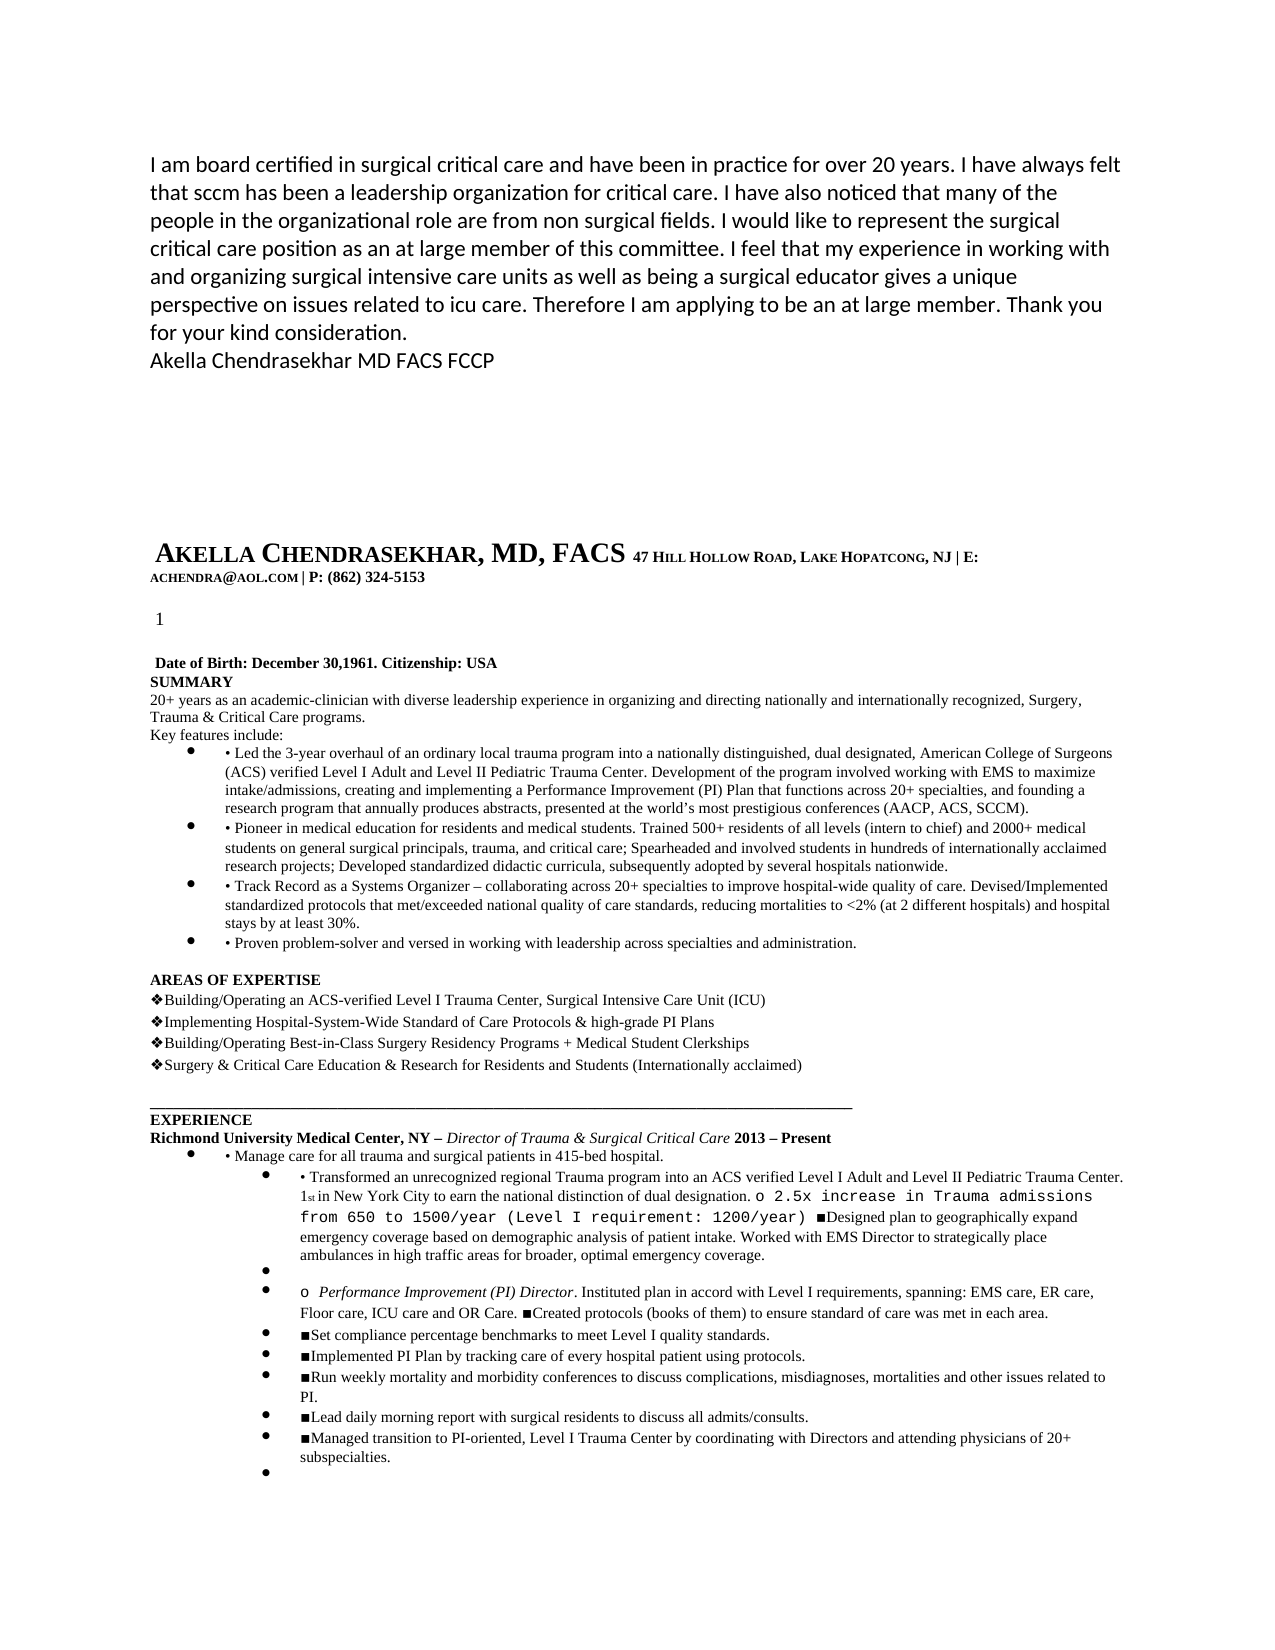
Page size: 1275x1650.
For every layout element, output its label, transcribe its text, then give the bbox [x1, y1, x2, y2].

text ❖Surgery & Critical Care Education & Research for Residents and Students (Internationally acclaimed) [150, 1053, 1125, 1075]
text Key features include: [150, 726, 1125, 744]
text 20+ years as an academic-clinician with diverse leadership experience in organizing and directing nationally and internationally recognized, Surgery, Trauma & Critical Care programs. [150, 690, 1125, 726]
list ▪Lead daily morning report with surgical residents to discuss all admits/consults. [262, 1406, 1125, 1427]
list • Led the 3-year overhaul of an ordinary local trauma program into a nationally distinguished, dual designated, American College of Surgeons (ACS) verified Level I Adult and Level II Pediatric Trauma Center. Development of the program involved working with EMS to maximize intake/admissions, creating and implementing a Performance Improvement (PI) Plan that functions across 20+ specialties, and founding a research program that annually produces abstracts, presented at the world’s most prestigious conferences (AACP, ACS, SCCM). [187, 744, 1125, 817]
list o Performance Improvement (PI) Director. Instituted plan in accord with Level I requirements, spanning: EMS care, ER care, Floor care, ICU care and OR Care. ▪Created protocols (books of them) to ensure standard of care was met in each area. [262, 1282, 1125, 1323]
text I am board certified in surgical critical care and have been in practice for over 20 years. I have always felt that sccm has been a leadership organization for critical care. I have also noticed that many of the people in the organizational role are from non surgical fields. I would like to represent the surgical critical care position as an at large member of this committee. I feel that my experience in working with and organizing surgical intensive care units as well as being a surgical educator gives a unique perspective on issues related to icu care. Therefore I am applying to be an at large member. Thank you for your kind consideration. [150, 150, 1125, 346]
text Akella Chendrasekhar MD FACS FCCP [150, 346, 1125, 374]
text ❖Building/Operating an ACS-verified Level I Trauma Center, Surgical Intensive Care Unit (ICU) [150, 989, 1125, 1010]
text Date of Birth: December 30,1961. Citizenship: USA [150, 651, 1125, 672]
text EXPERIENCE [150, 1111, 1125, 1128]
list • Pioneer in medical education for residents and medical students. Trained 500+ residents of all levels (intern to chief) and 2000+ medical students on general surgical principals, trauma, and critical care; Spearheaded and involved students in hundreds of internationally acclaimed research projects; Developed standardized didactic curricula, subsequently adopted by several hospitals nationwide. [187, 819, 1125, 874]
text SUMMARY [150, 672, 1125, 690]
list ▪Managed transition to PI-oriented, Level I Trauma Center by coordinating with Directors and attending physicians of 20+ subspecialties. [262, 1427, 1125, 1466]
text ❖Implementing Hospital-System-Wide Standard of Care Protocols & high-grade PI Plans [150, 1011, 1125, 1032]
list • Transformed an unrecognized regional Trauma program into an ACS verified Level I Adult and Level II Pediatric Trauma Center. 1st in New York City to earn the national distinction of dual designation. o 2.5x increase in Trauma admissions from 650 to 1500/year (Level I requirement: 1200/year) ▪Designed plan to geographically expand emergency coverage based on demographic analysis of patient intake. Worked with EMS Director to strategically place ambulances in high traffic areas for broader, optimal emergency coverage. [262, 1168, 1125, 1263]
list ▪Set compliance percentage benchmarks to meet Level I quality standards. [262, 1323, 1125, 1344]
list • Track Record as a Systems Organizer – collaborating across 20+ specialties to improve hospital-wide quality of care. Devised/Implemented standardized protocols that met/exceeded national quality of care standards, reducing mortalities to <2% (at 2 different hospitals) and hospital stays by at least 30%. [187, 877, 1125, 932]
text ❖Building/Operating Best-in-Class Surgery Residency Programs + Medical Student Clerkships [150, 1032, 1125, 1053]
text Richmond University Medical Center, NY – Director of Trauma & Surgical Critical Care 2013 – Present [150, 1128, 1125, 1146]
list ▪Implemented PI Plan by tracking care of every hospital patient using protocols. [262, 1345, 1125, 1366]
text AKELLA CHENDRASEKHAR, MD, FACS 47 HILL HOLLOW ROAD, LAKE HOPATCONG, NJ | E: ACHENDRA@AOL.COM | P: (862) 324-5153 [150, 536, 1125, 586]
text 1 [150, 608, 1125, 629]
list • Manage care for all trauma and surgical patients in 415-bed hospital. [187, 1146, 1125, 1165]
list • Proven problem-solver and versed in working with leadership across specialties and administration. [187, 934, 1125, 953]
text AREAS OF EXPERTISE [150, 971, 1125, 989]
text __________________________________________________________________________________________ [150, 1093, 1125, 1111]
list ▪Run weekly mortality and morbidity conferences to discuss complications, misdiagnoses, mortalities and other issues related to PI. [262, 1366, 1125, 1405]
